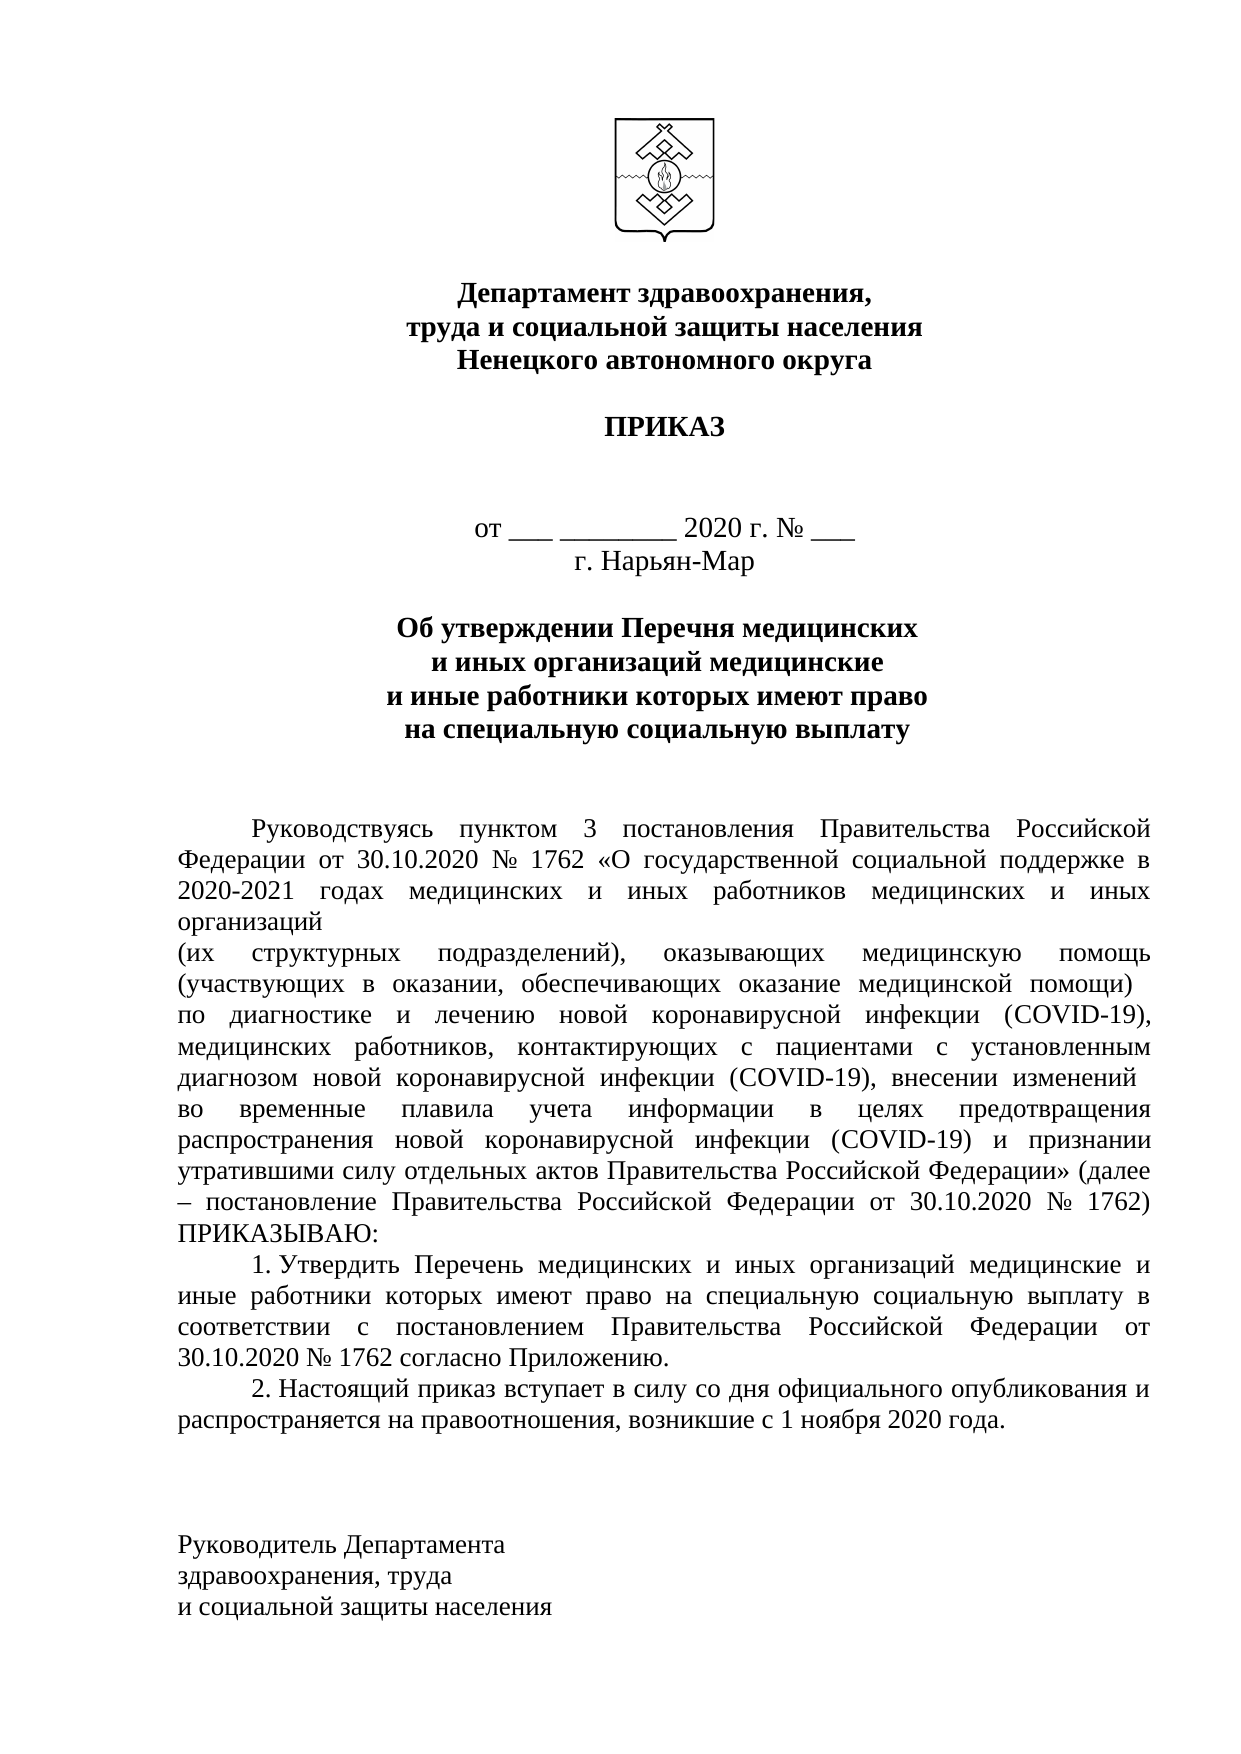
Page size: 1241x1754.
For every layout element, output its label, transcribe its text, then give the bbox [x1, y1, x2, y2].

text здравоохранения, труда [177, 1559, 1152, 1590]
picture [614, 118, 715, 242]
text 2. Настоящий приказ вступает в силу со дня официального опубликования и распространяется на правоотношения, возникшие с 1 ноября 2020 года. [177, 1372, 1152, 1435]
text труда и социальной защиты населения [177, 309, 1152, 342]
text Руководитель Департамента [177, 1528, 1152, 1559]
text от ___ ________ 2020 г. № ___ [177, 510, 1152, 543]
text и социальной защиты населения [177, 1590, 1152, 1622]
text Департамент здравоохранения, [177, 275, 1152, 309]
text приказ [177, 409, 1152, 443]
table_header Об утверждении Перечня медицинских и иных организаций медицинские и иные работники которых имеют право на специальную социальную выплату [281, 611, 1034, 745]
text Руководствуясь пунктом 3 постановления Правительства Российской Федерации от 30.10.2020 № 1762 «О государственной социальной поддержке в 2020-2021 годах медицинских и иных работников медицинских и иных организаций (их структурных подразделений), оказывающих медицинскую помощь (участвующих в оказании, обеспечивающих оказание медицинской помощи) по диагностике и лечению новой коронавирусной инфекции (COVID-19), медицинских работников, контактирующих с пациентами с установленным диагнозом новой коронавирусной инфекции (COVID-19), внесении изменений во временные плавила учета информации в целях предотвращения распространения новой коронавирусной инфекции (COVID-19) и признании утратившими силу отдельных актов Правительства Российской Федерации» (далее – постановление Правительства Российской Федерации от 30.10.2020 № 1762) ПРИКАЗЫВАЮ: [177, 812, 1152, 1248]
text г. Нарьян-Мар [177, 543, 1152, 577]
text Ненецкого автономного округа [177, 342, 1152, 376]
text 1. Утвердить Перечень медицинских и иных организаций медицинские и иные работники которых имеют право на специальную социальную выплату в соответствии с постановлением Правительства Российской Федерации от 30.10.2020 № 1762 согласно Приложению. [177, 1248, 1152, 1372]
